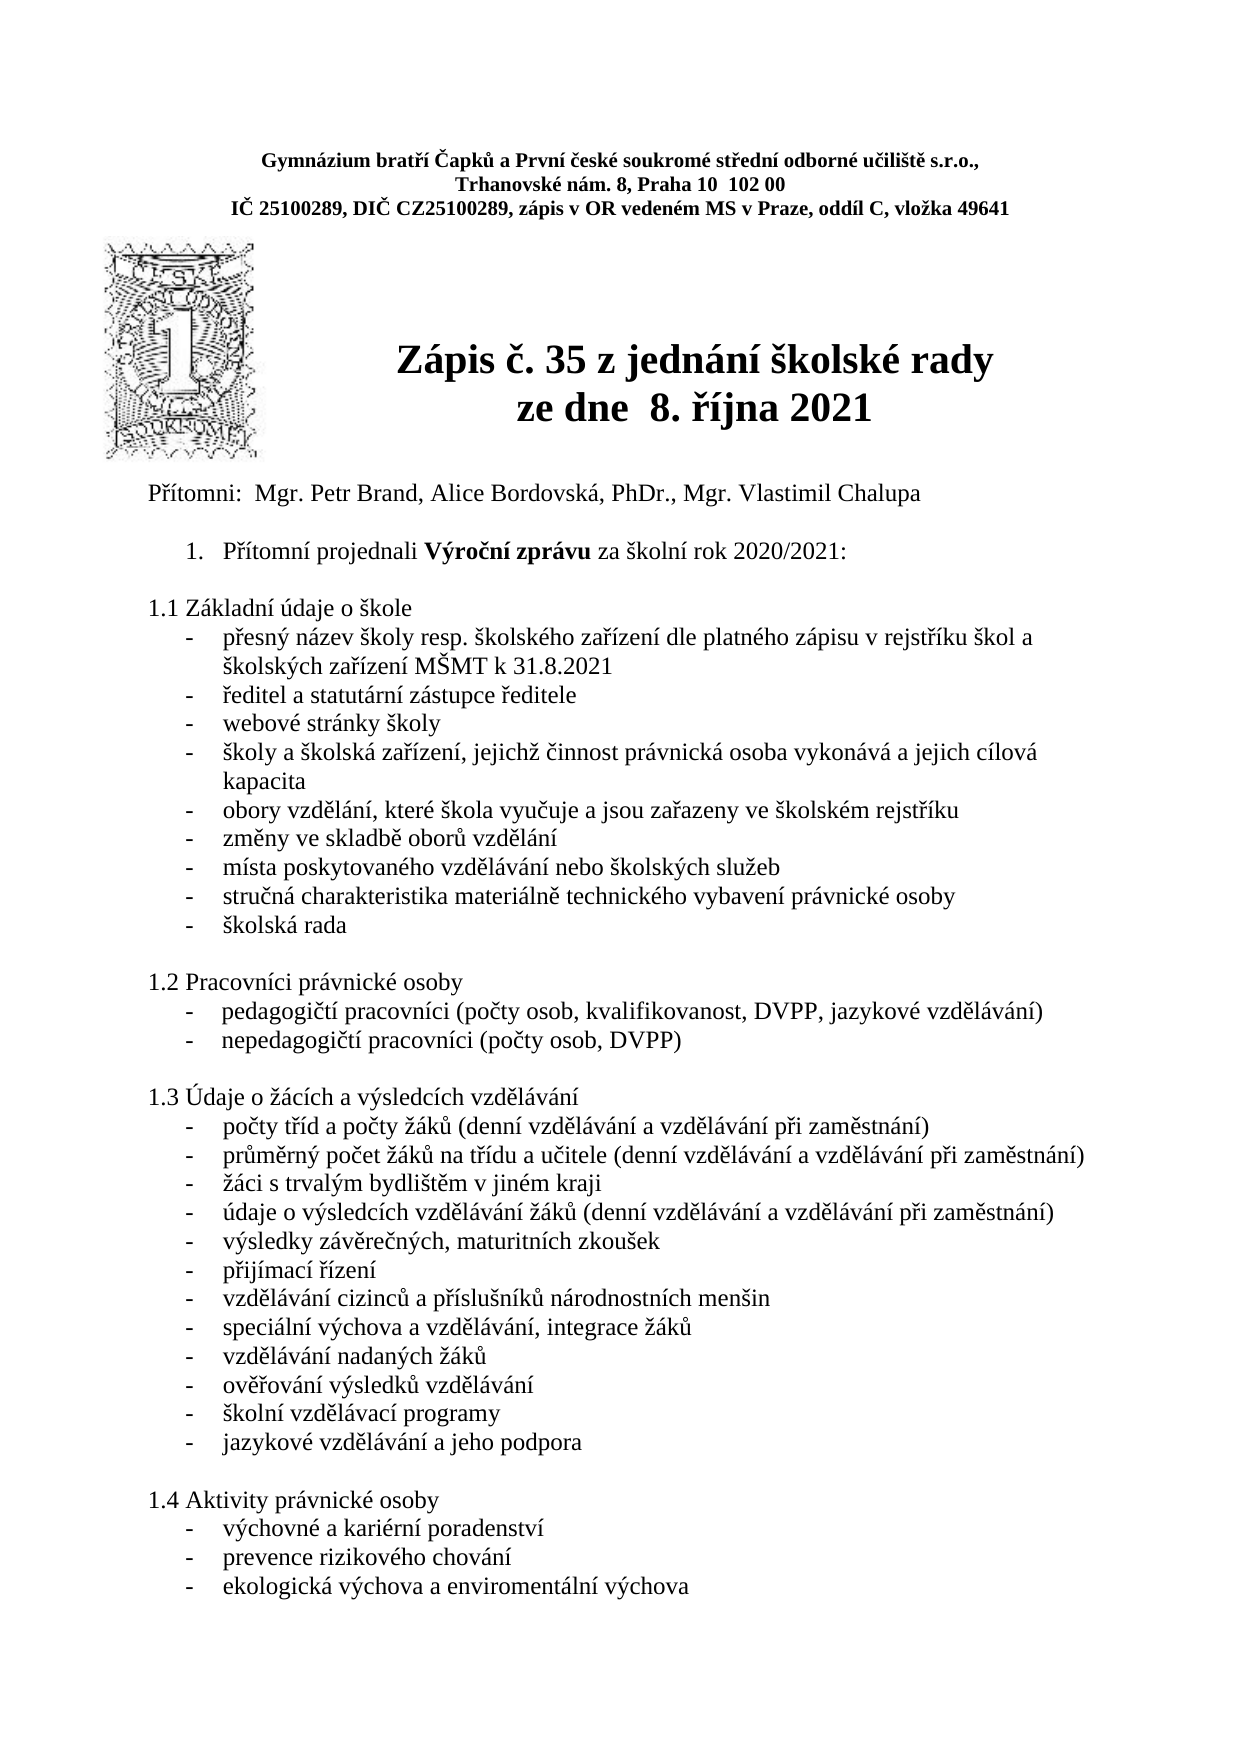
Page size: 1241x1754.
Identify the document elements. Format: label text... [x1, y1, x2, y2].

text IČ 25100289, DIČ CZ25100289, zápis v OR vedeném MS v Praze, oddíl C, vložka 49641 [148, 196, 1093, 220]
list vzdělávání cizinců a příslušníků národnostních menšin [185, 1283, 1093, 1312]
text Zápis č. 35 z jednání školské rady [274, 335, 1093, 383]
text Přítomni: Mgr. Petr Brand, Alice Bordovská, PhDr., Mgr. Vlastimil Chalupa [148, 478, 1093, 507]
list výchovné a kariérní poradenství [185, 1513, 1093, 1542]
text - nepedagogičtí pracovníci (počty osob, DVPP) [185, 1025, 1093, 1053]
text ze dne 8. října 2021 [274, 383, 1093, 431]
list přesný název školy resp. školského zařízení dle platného zápisu v rejstříku škol a školských zařízení MŠMT k 31.8.2021 [185, 622, 1093, 680]
text 1.4 Aktivity právnické osoby [148, 1485, 1093, 1513]
text Trhanovské nám. 8, Praha 10 102 00 [148, 172, 1093, 196]
text 1.1 Základní údaje o škole [148, 593, 1093, 622]
list průměrný počet žáků na třídu a učitele (denní vzdělávání a vzdělávání při zaměstnání) [185, 1140, 1093, 1168]
list ekologická výchova a enviromentální výchova [185, 1571, 1093, 1600]
list školy a školská zařízení, jejichž činnost právnická osoba vykonává a jejich cílová kapacita [185, 737, 1093, 795]
picture [91, 236, 274, 481]
list přijímací řízení [185, 1255, 1093, 1283]
text Gymnázium bratří Čapků a První české soukromé střední odborné učiliště s.r.o., [148, 148, 1093, 172]
list školská rada [185, 910, 1093, 938]
list jazykové vzdělávání a jeho podpora [185, 1427, 1093, 1456]
list ověřování výsledků vzdělávání [185, 1370, 1093, 1398]
list prevence rizikového chování [185, 1542, 1093, 1571]
text 1.3 Údaje o žácích a výsledcích vzdělávání [148, 1082, 1093, 1111]
list Přítomní projednali Výroční zprávu za školní rok 2020/2021: [185, 536, 1093, 565]
list žáci s trvalým bydlištěm v jiném kraji [185, 1168, 1093, 1197]
list vzdělávání nadaných žáků [185, 1341, 1093, 1370]
list místa poskytovaného vzdělávání nebo školských služeb [185, 852, 1093, 881]
list údaje o výsledcích vzdělávání žáků (denní vzdělávání a vzdělávání při zaměstnání) [185, 1197, 1093, 1226]
list webové stránky školy [185, 708, 1093, 737]
list stručná charakteristika materiálně technického vybavení právnické osoby [185, 881, 1093, 910]
list počty tříd a počty žáků (denní vzdělávání a vzdělávání při zaměstnání) [185, 1111, 1093, 1140]
list školní vzdělávací programy [185, 1398, 1093, 1427]
list speciální výchova a vzdělávání, integrace žáků [185, 1312, 1093, 1341]
list změny ve skladbě oborů vzdělání [185, 823, 1093, 852]
list ředitel a statutární zástupce ředitele [185, 680, 1093, 708]
text 1.2 Pracovníci právnické osoby [148, 967, 1093, 996]
text - pedagogičtí pracovníci (počty osob, kvalifikovanost, DVPP, jazykové vzdělávání) [185, 996, 1093, 1025]
list obory vzdělání, které škola vyučuje a jsou zařazeny ve školském rejstříku [185, 795, 1093, 823]
list výsledky závěrečných, maturitních zkoušek [185, 1226, 1093, 1255]
